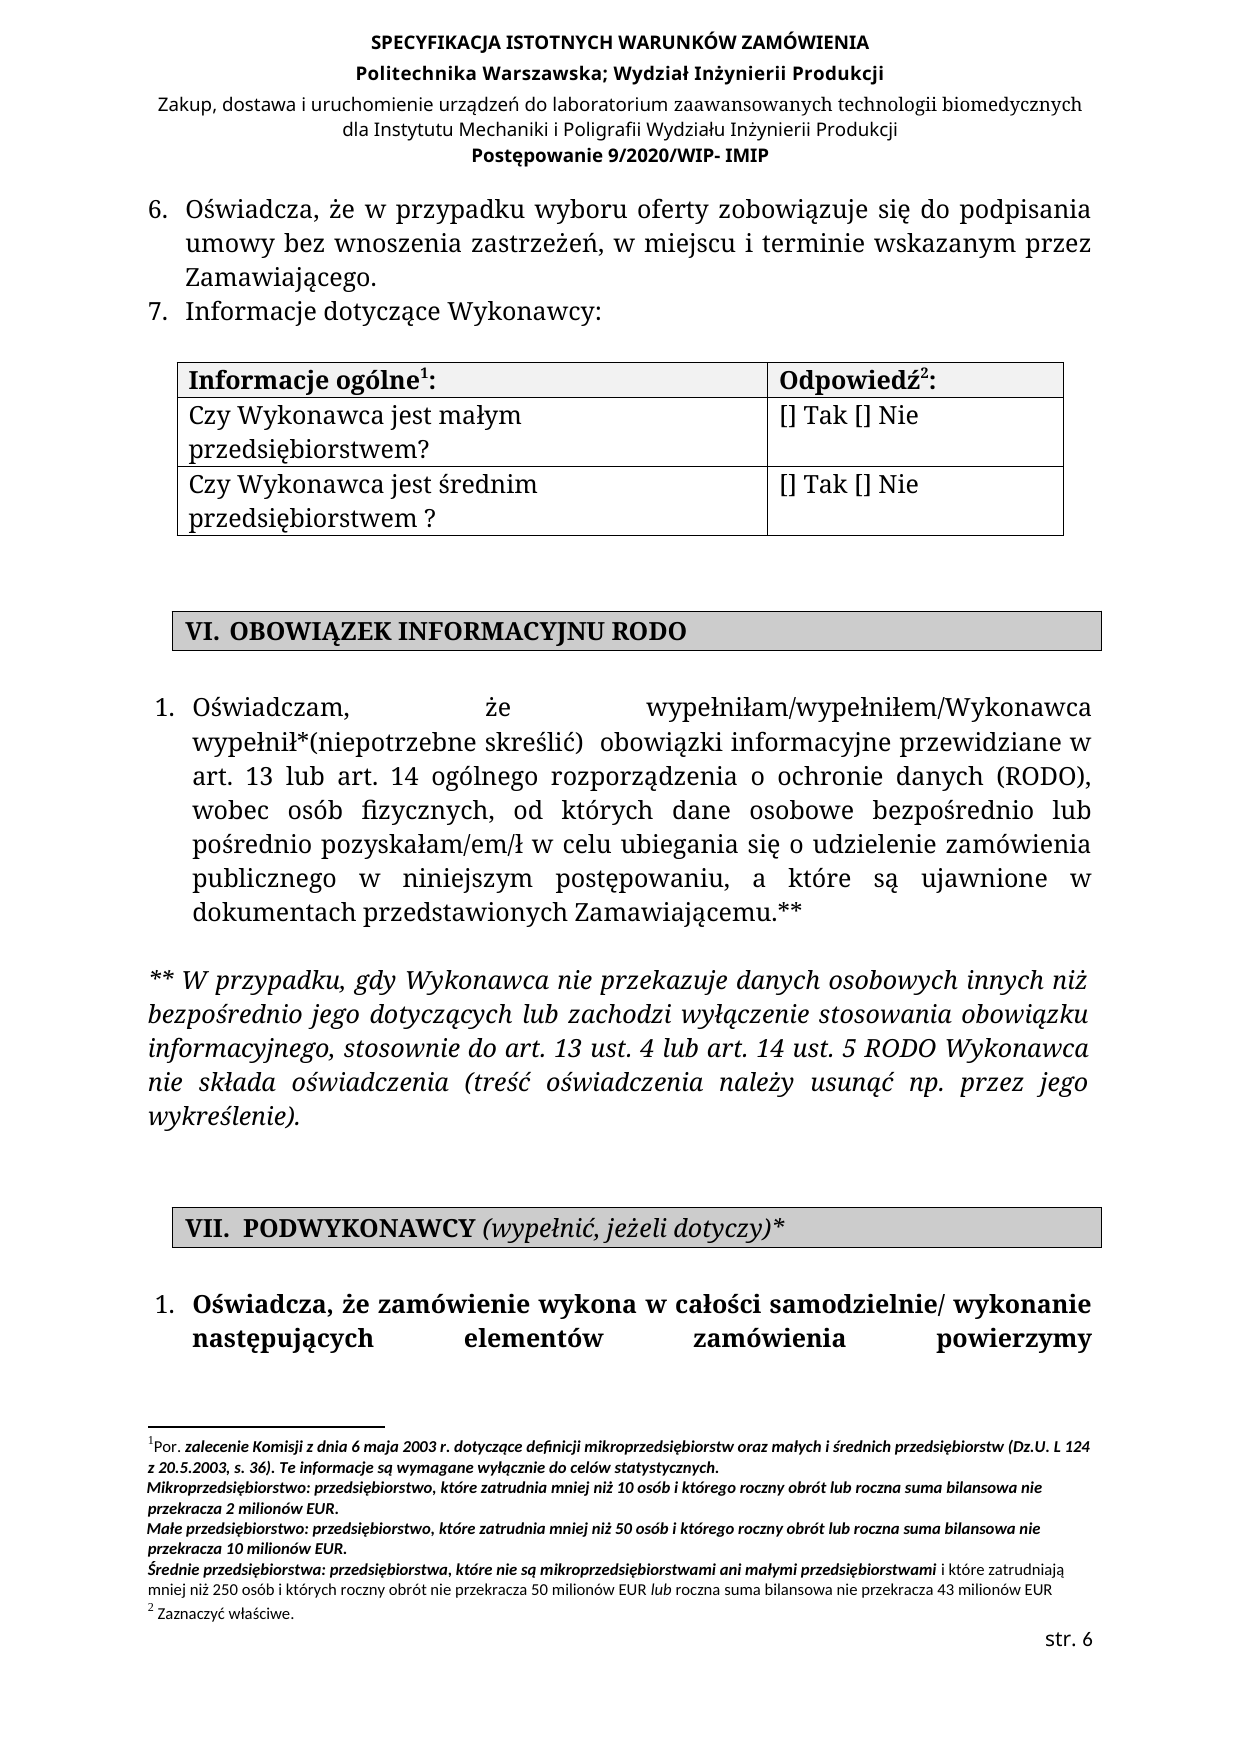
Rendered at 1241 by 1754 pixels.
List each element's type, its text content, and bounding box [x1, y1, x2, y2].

list Informacje dotyczące Wykonawcy: [148, 294, 1092, 328]
table_cell [] Tak [] Nie [768, 467, 1063, 535]
list Oświadczam, że wypełniłam/wypełniłem/Wykonawca wypełnił*(niepotrzebne skreślić) obowiązki informacyjne przewidziane w art. 13 lub art. 14 ogólnego rozporządzenia o ochronie danych (RODO), wobec osób fizycznych, od których dane osobowe bezpośrednio lub pośrednio pozyskałam/em/ł w celu ubiegania się o udzielenie zamówienia publicznego w niniejszym postępowaniu, a które są ujawnione w dokumentach przedstawionych Zamawiającemu.** [154, 690, 1092, 928]
list PODWYKONAWCY (wypełnić, jeżeli dotyczy)* [173, 1208, 1101, 1247]
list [154, 1287, 1092, 1355]
table_header Informacje ogólne: [178, 363, 767, 397]
table_header Odpowiedź: [768, 363, 1063, 397]
list OBOWIĄZEK INFORMACYJNU RODO [173, 612, 1101, 650]
text ** W przypadku, gdy Wykonawca nie przekazuje danych osobowych innych niż bezpośrednio jego dotyczących lub zachodzi wyłączenie stosowania obowiązku informacyjnego, stosownie do art. 13 ust. 4 lub art. 14 ust. 5 RODO Wykonawca nie składa oświadczenia (treść oświadczenia należy usunąć np. przez jego wykreślenie). [148, 963, 1092, 1133]
list Oświadcza, że w przypadku wyboru oferty zobowiązuje się do podpisania umowy bez wnoszenia zastrzeżeń, w miejscu i terminie wskazanym przez Zamawiającego. [148, 191, 1092, 294]
table_cell Czy Wykonawca jest średnim przedsiębiorstwem ? [178, 467, 767, 535]
table_cell Czy Wykonawca jest małym przedsiębiorstwem? [178, 398, 767, 466]
table_cell [] Tak [] Nie [768, 398, 1063, 466]
